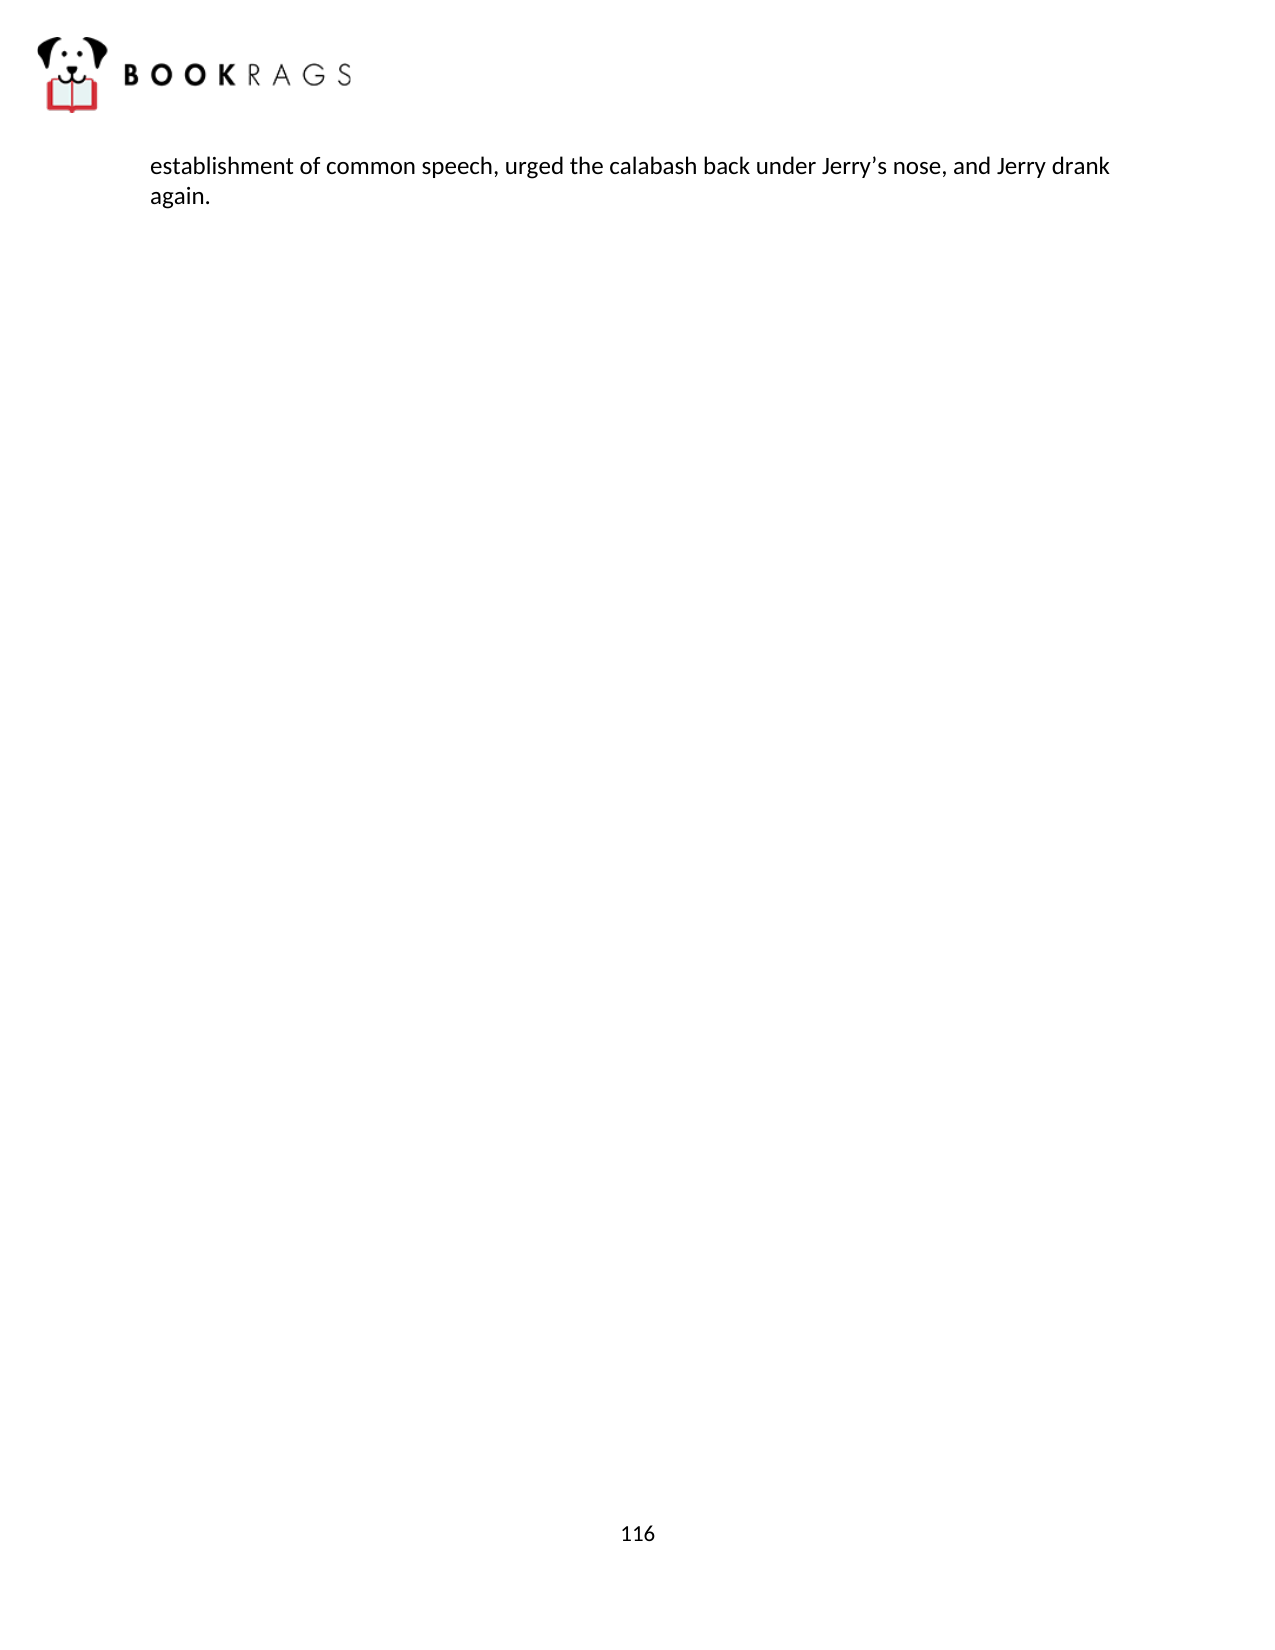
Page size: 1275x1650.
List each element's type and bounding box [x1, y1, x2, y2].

picture [37, 37, 351, 113]
text [150, 150, 1125, 211]
